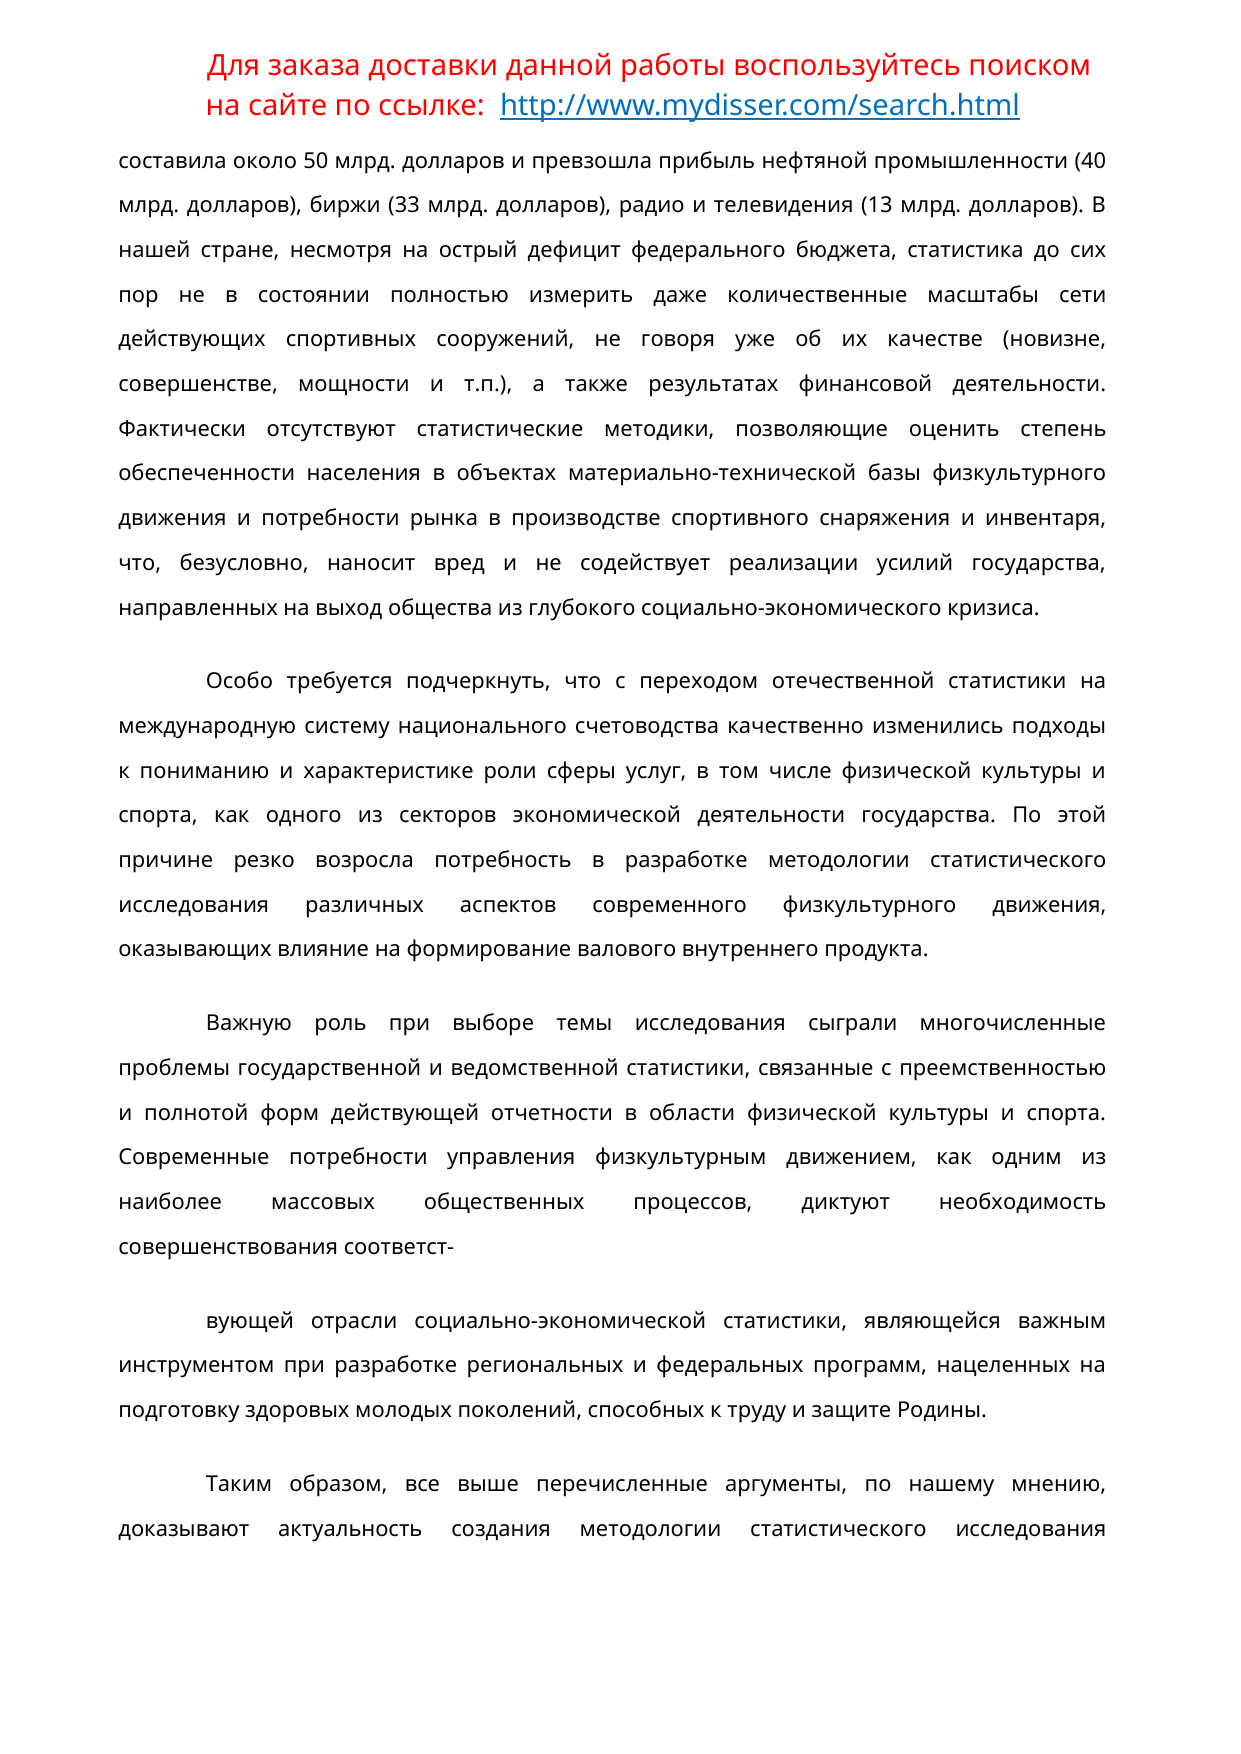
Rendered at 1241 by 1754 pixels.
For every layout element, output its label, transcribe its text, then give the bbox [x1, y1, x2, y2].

text Важную роль при выборе темы исследования сыграли многочисленные проблемы государственной и ведомственной статистики, связанные с преемственностью и полнотой форм действующей отчетности в области физической культуры и спорта. Современные потребности управления физкультурным движением, как одним из наиболее массовых общественных процессов, диктуют необходимость совершенствования соответст- [118, 1007, 1107, 1261]
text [118, 144, 1107, 621]
text Особо требуется подчеркнуть, что с переходом отечественной статистики на международную систему национального счетоводства качественно изменились подходы к пониманию и характеристике роли сферы услуг, в том числе физической культуры и спорта, как одного из секторов экономической деятельности государства. По этой причине резко возросла потребность в разработке методологии статистического исследования различных аспектов современного физкультурного движения, оказывающих влияние на формирование валового внутреннего продукта. [118, 665, 1107, 963]
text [118, 1468, 1107, 1542]
text вующей отрасли социально-экономической статистики, являющейся важным инструментом при разработке региональных и федеральных программ, нацеленных на подготовку здоровых молодых поколений, способных к труду и защите Родины. [118, 1304, 1107, 1424]
